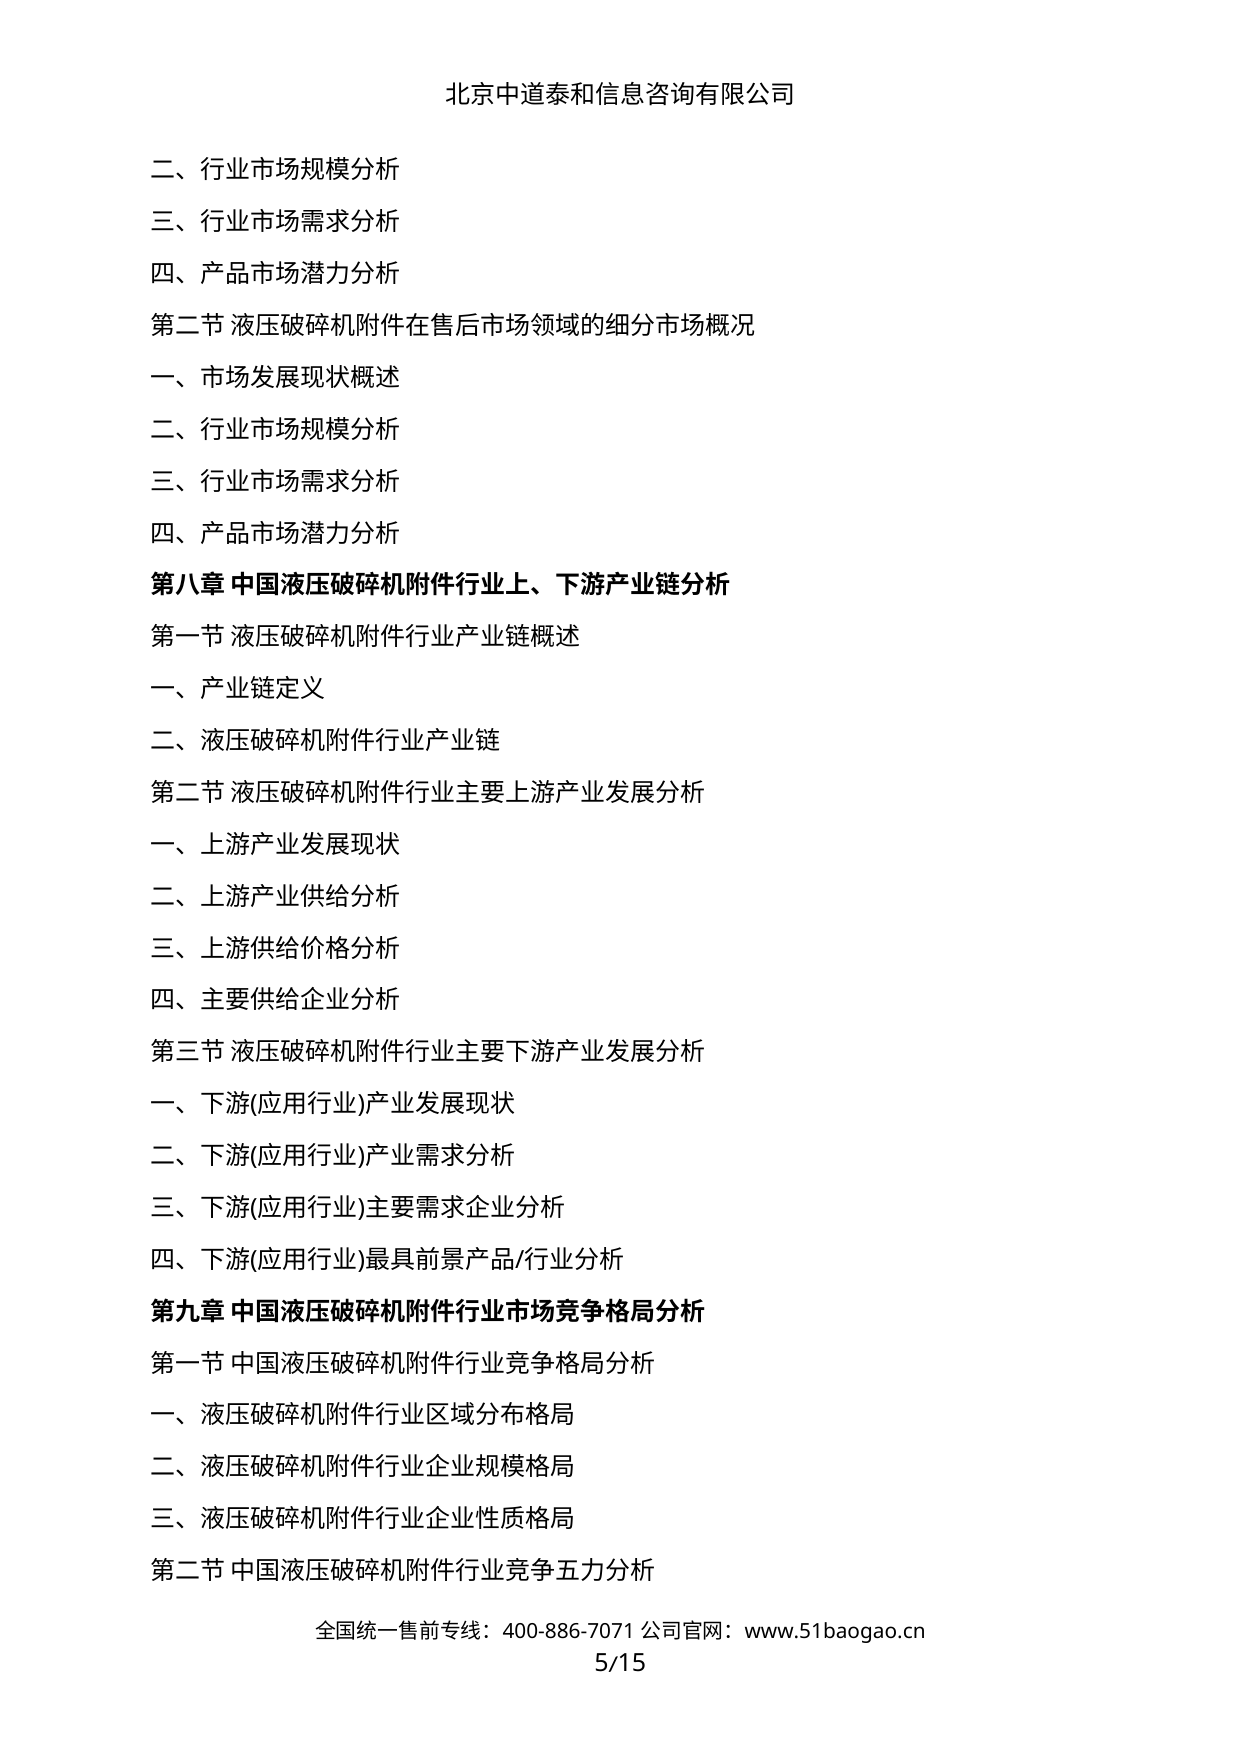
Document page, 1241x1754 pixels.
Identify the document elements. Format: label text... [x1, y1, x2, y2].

text 第二节 中国液压破碎机附件行业竞争五力分析 [150, 1551, 1090, 1587]
text 第一节 中国液压破碎机附件行业竞争格局分析 [150, 1343, 1090, 1379]
text 二、行业市场规模分析 [150, 409, 1090, 446]
text 四、下游(应用行业)最具前景产品/行业分析 [150, 1239, 1090, 1276]
text 二、液压破碎机附件行业产业链 [150, 721, 1090, 757]
text 四、产品市场潜力分析 [150, 254, 1090, 290]
text 第八章 中国液压破碎机附件行业上、下游产业链分析 [150, 565, 1090, 601]
text 二、上游产业供给分析 [150, 876, 1090, 912]
text 三、上游供给价格分析 [150, 928, 1090, 964]
text 三、行业市场需求分析 [150, 202, 1090, 238]
text 第二节 液压破碎机附件行业主要上游产业发展分析 [150, 772, 1090, 809]
text 一、下游(应用行业)产业发展现状 [150, 1084, 1090, 1120]
text 三、液压破碎机附件行业企业性质格局 [150, 1499, 1090, 1535]
text 三、下游(应用行业)主要需求企业分析 [150, 1187, 1090, 1224]
text 二、行业市场规模分析 [150, 150, 1090, 186]
text 四、产品市场潜力分析 [150, 513, 1090, 549]
text 一、市场发展现状概述 [150, 357, 1090, 394]
text 第九章 中国液压破碎机附件行业市场竞争格局分析 [150, 1291, 1090, 1327]
text 一、液压破碎机附件行业区域分布格局 [150, 1395, 1090, 1431]
text 第三节 液压破碎机附件行业主要下游产业发展分析 [150, 1032, 1090, 1068]
text 一、产业链定义 [150, 669, 1090, 705]
text 一、上游产业发展现状 [150, 824, 1090, 861]
text 三、行业市场需求分析 [150, 461, 1090, 497]
text 第一节 液压破碎机附件行业产业链概述 [150, 617, 1090, 653]
text 二、液压破碎机附件行业企业规模格局 [150, 1447, 1090, 1483]
text 第二节 液压破碎机附件在售后市场领域的细分市场概况 [150, 306, 1090, 342]
text 四、主要供给企业分析 [150, 980, 1090, 1016]
text 二、下游(应用行业)产业需求分析 [150, 1136, 1090, 1172]
